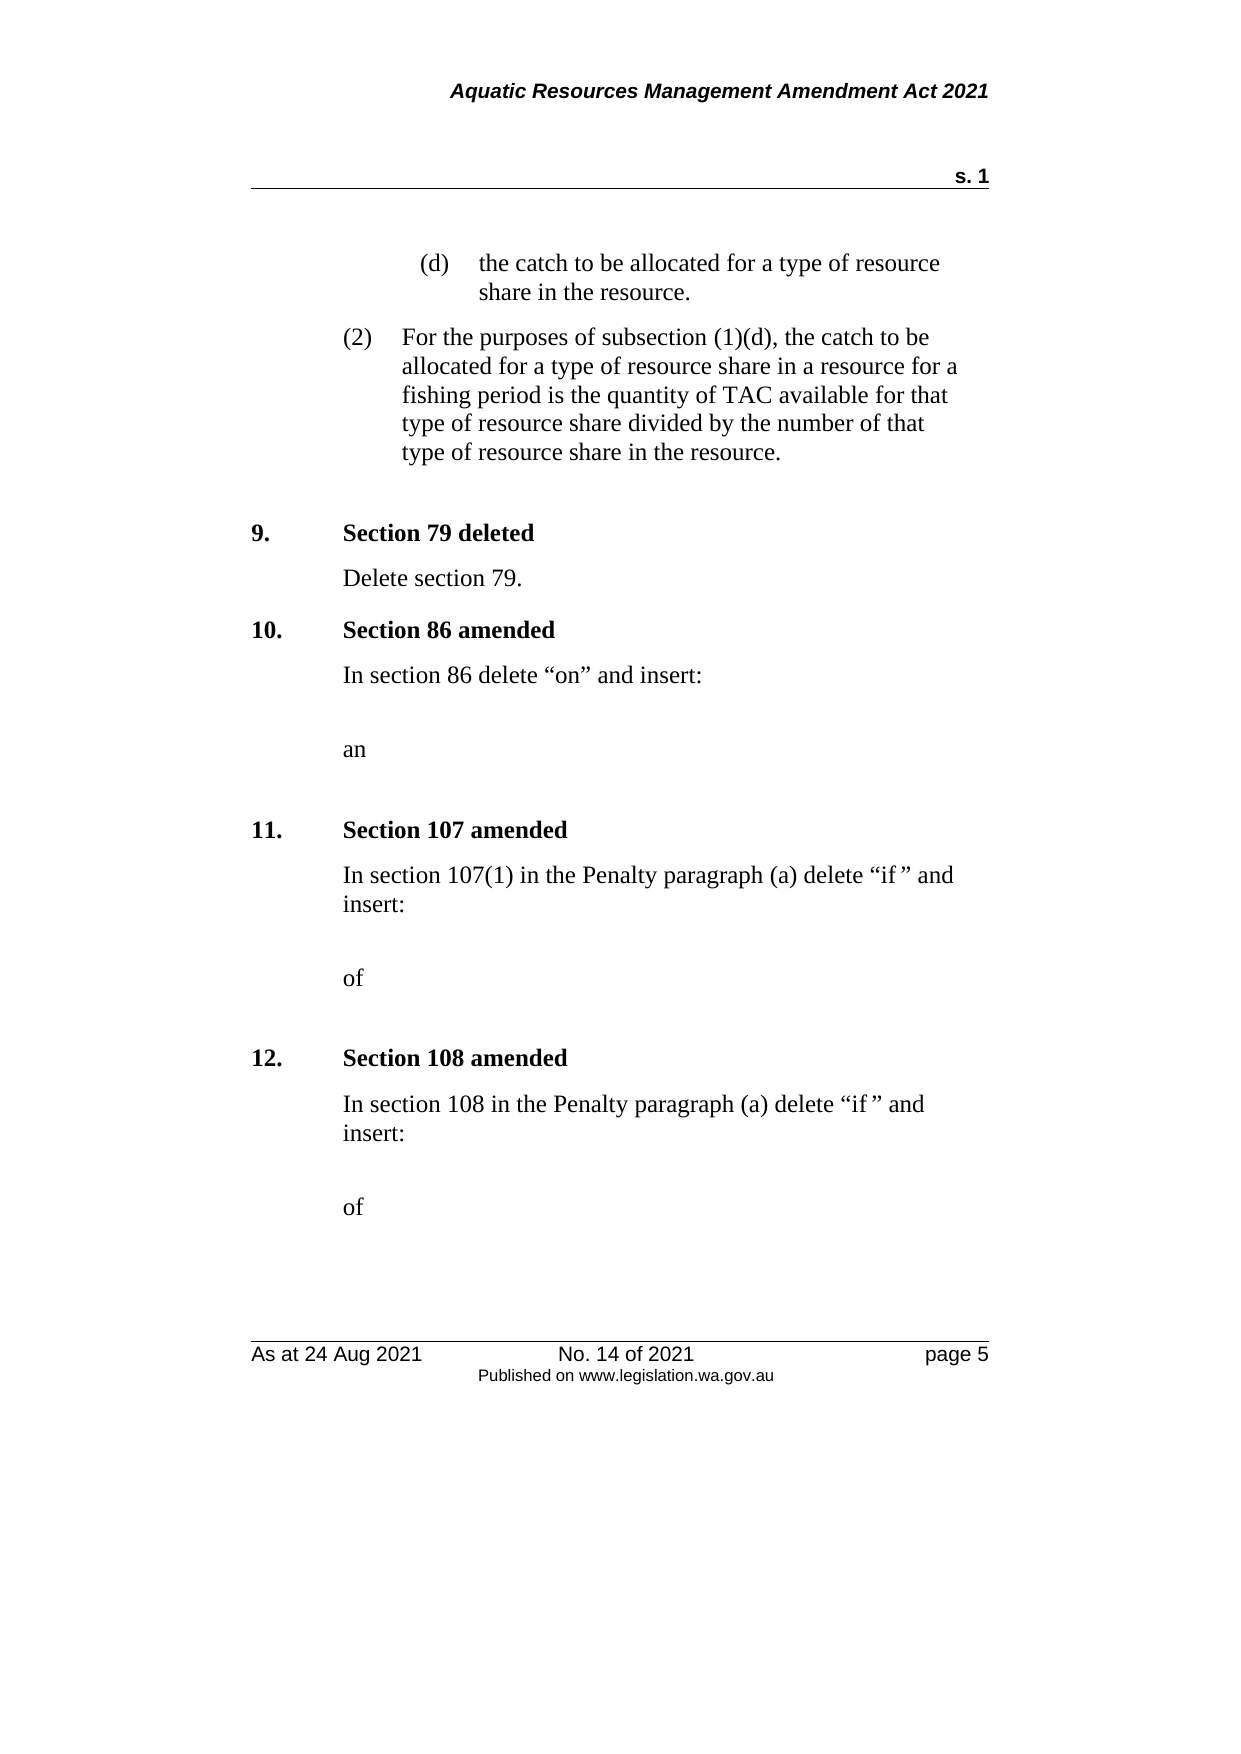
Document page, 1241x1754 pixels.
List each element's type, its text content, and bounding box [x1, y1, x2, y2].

text In section 108 in the Penalty paragraph (a) delete “if” and insert: [251, 1089, 989, 1146]
text In section 86 delete “on” and insert: [251, 660, 989, 689]
text of [251, 1192, 989, 1221]
text of [251, 963, 989, 992]
text Delete section 79. [251, 563, 989, 592]
subtitle 11. Section 107 amended [251, 815, 989, 843]
text (2) For the purposes of subsection (1)(d), the catch to be allocated for a type of resource share in a resource for a fishing period is the quantity of TAC available for that type of resource share divided by the number of that type of resource share in the resource. [313, 322, 959, 466]
text (d) the catch to be allocated for a type of resource share in the resource. [390, 248, 959, 306]
text In section 107(1) in the Penalty paragraph (a) delete “if” and insert: [251, 860, 989, 918]
subtitle 12. Section 108 amended [251, 1043, 989, 1072]
subtitle 10. Section 86 amended [251, 615, 989, 643]
subtitle 9. Section 79 deleted [251, 518, 989, 546]
text an [251, 734, 989, 763]
